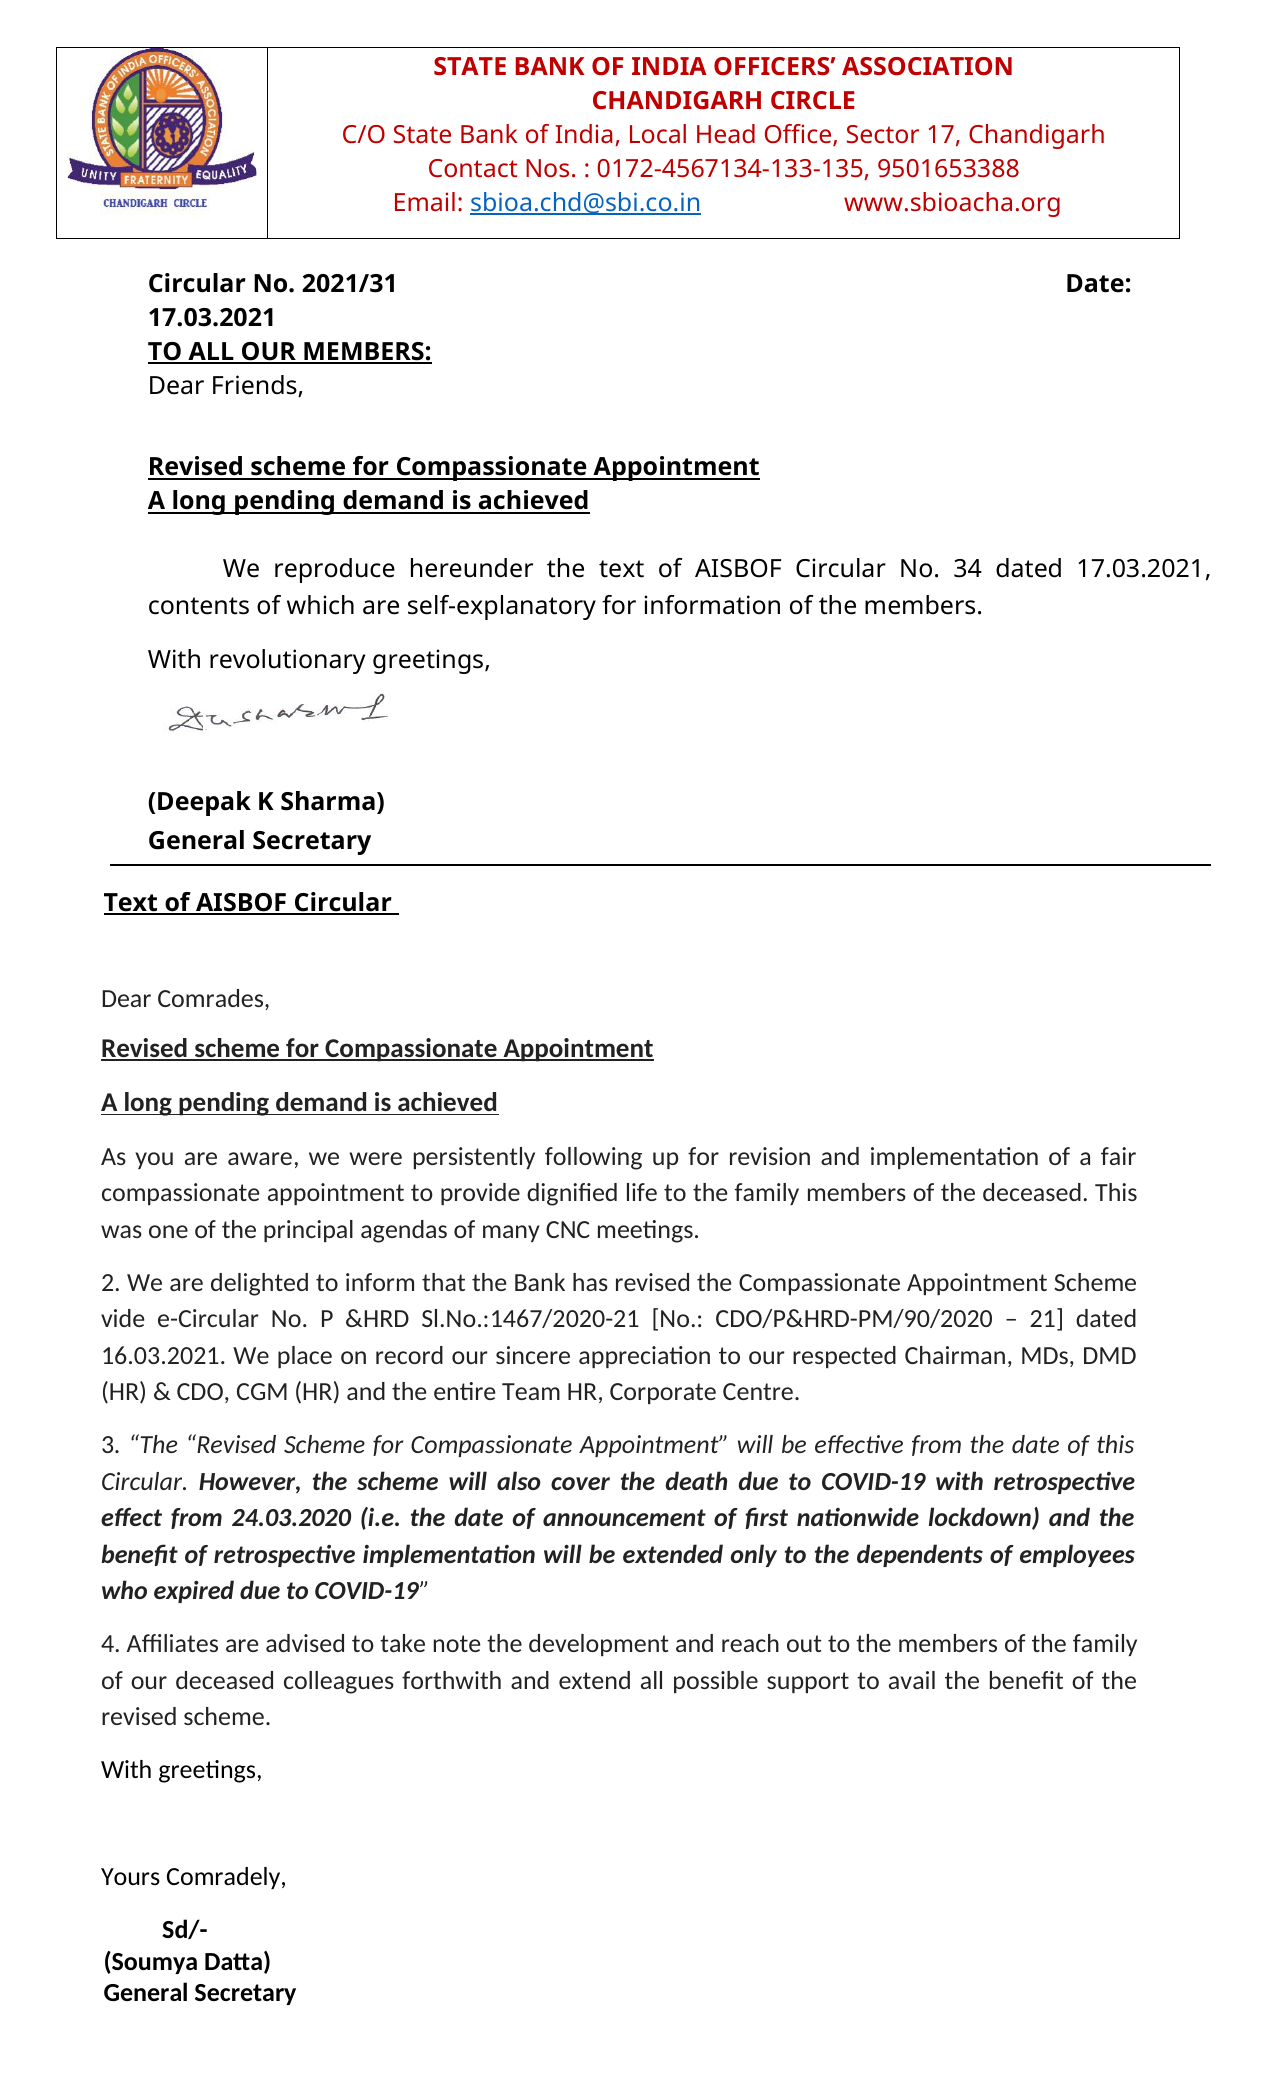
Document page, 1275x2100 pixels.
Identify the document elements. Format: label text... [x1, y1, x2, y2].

text 3. “The “Revised Scheme for Compassionate Appointment” will be effective from the date of this Circular. However, the scheme will also cover the death due to COVID-19 with retrospective effect from 24.03.2020 (i.e. the date of announcement of first nationwide lockdown) and the benefit of retrospective implementation will be extended only to the dependents of employees who expired due to COVID-19” [101, 1428, 1139, 1606]
text Text of AISBOF Circular [103, 884, 1139, 918]
text Circular No. 2021/31 Date: 17.03.2021 [148, 265, 1134, 333]
text As you are aware, we were persistently following up for revision and implementation of a fair compassionate appointment to provide dignified life to the family members of the deceased. This was one of the principal agendas of many CNC meetings. [101, 1140, 1139, 1245]
text 4. Affiliates are advised to take note the development and reach out to the members of the family of our deceased colleagues forthwith and extend all possible support to avail the benefit of the revised scheme. [101, 1627, 1139, 1732]
text 2. We are delighted to inform that the Bank has revised the Compassionate Appointment Scheme vide e-Circular No. P &HRD Sl.No.:1467/2020-21 [No.: CDO/P&HRD-PM/90/2020 – 21] dated 16.03.2021. We place on record our sincere appreciation to our respected Chairman, MDs, DMD (HR) & CDO, CGM (HR) and the entire Team HR, Corporate Centre. [101, 1266, 1139, 1407]
text Revised scheme for Compassionate Appointment [148, 449, 1139, 483]
text We reproduce hereunder the text of AISBOF Circular No. 34 dated 17.03.2021, contents of which are self-explanatory for information of the members. [110, 551, 1211, 622]
text General Secretary [148, 823, 1139, 857]
text Dear Friends, [148, 367, 1139, 402]
picture [147, 689, 401, 755]
text A long pending demand is achieved [148, 483, 1139, 517]
text With greetings, [101, 1753, 1139, 1785]
text Revised scheme for Compassionate Appointment [101, 1031, 1139, 1064]
text (Deepak K Sharma) [148, 784, 1139, 818]
table_header STATE BANK OF INDIA OFFICERS’ ASSOCIATION CHANDIGARH CIRCLE C/O State Bank of India, Local Head Office, Sector 17, Chandigarh Contact Nos. : 0172-4567134-133-135, 9501653388 Email: sbioa.chd@sbi.co.in www.sbioacha.org [268, 48, 1179, 238]
picture [67, 48, 257, 215]
text With revolutionary greetings, [148, 641, 1139, 675]
text Dear Comrades, [101, 982, 1139, 1014]
text (Soumya Datta) [103, 1945, 1139, 1976]
text General Secretary [103, 1976, 1139, 2008]
text TO ALL OUR MEMBERS: [148, 333, 1139, 367]
text Sd/- [103, 1913, 1139, 1945]
text A long pending demand is achieved [101, 1085, 1139, 1118]
table_header [57, 48, 267, 238]
text Yours Comradely, [101, 1860, 1139, 1892]
